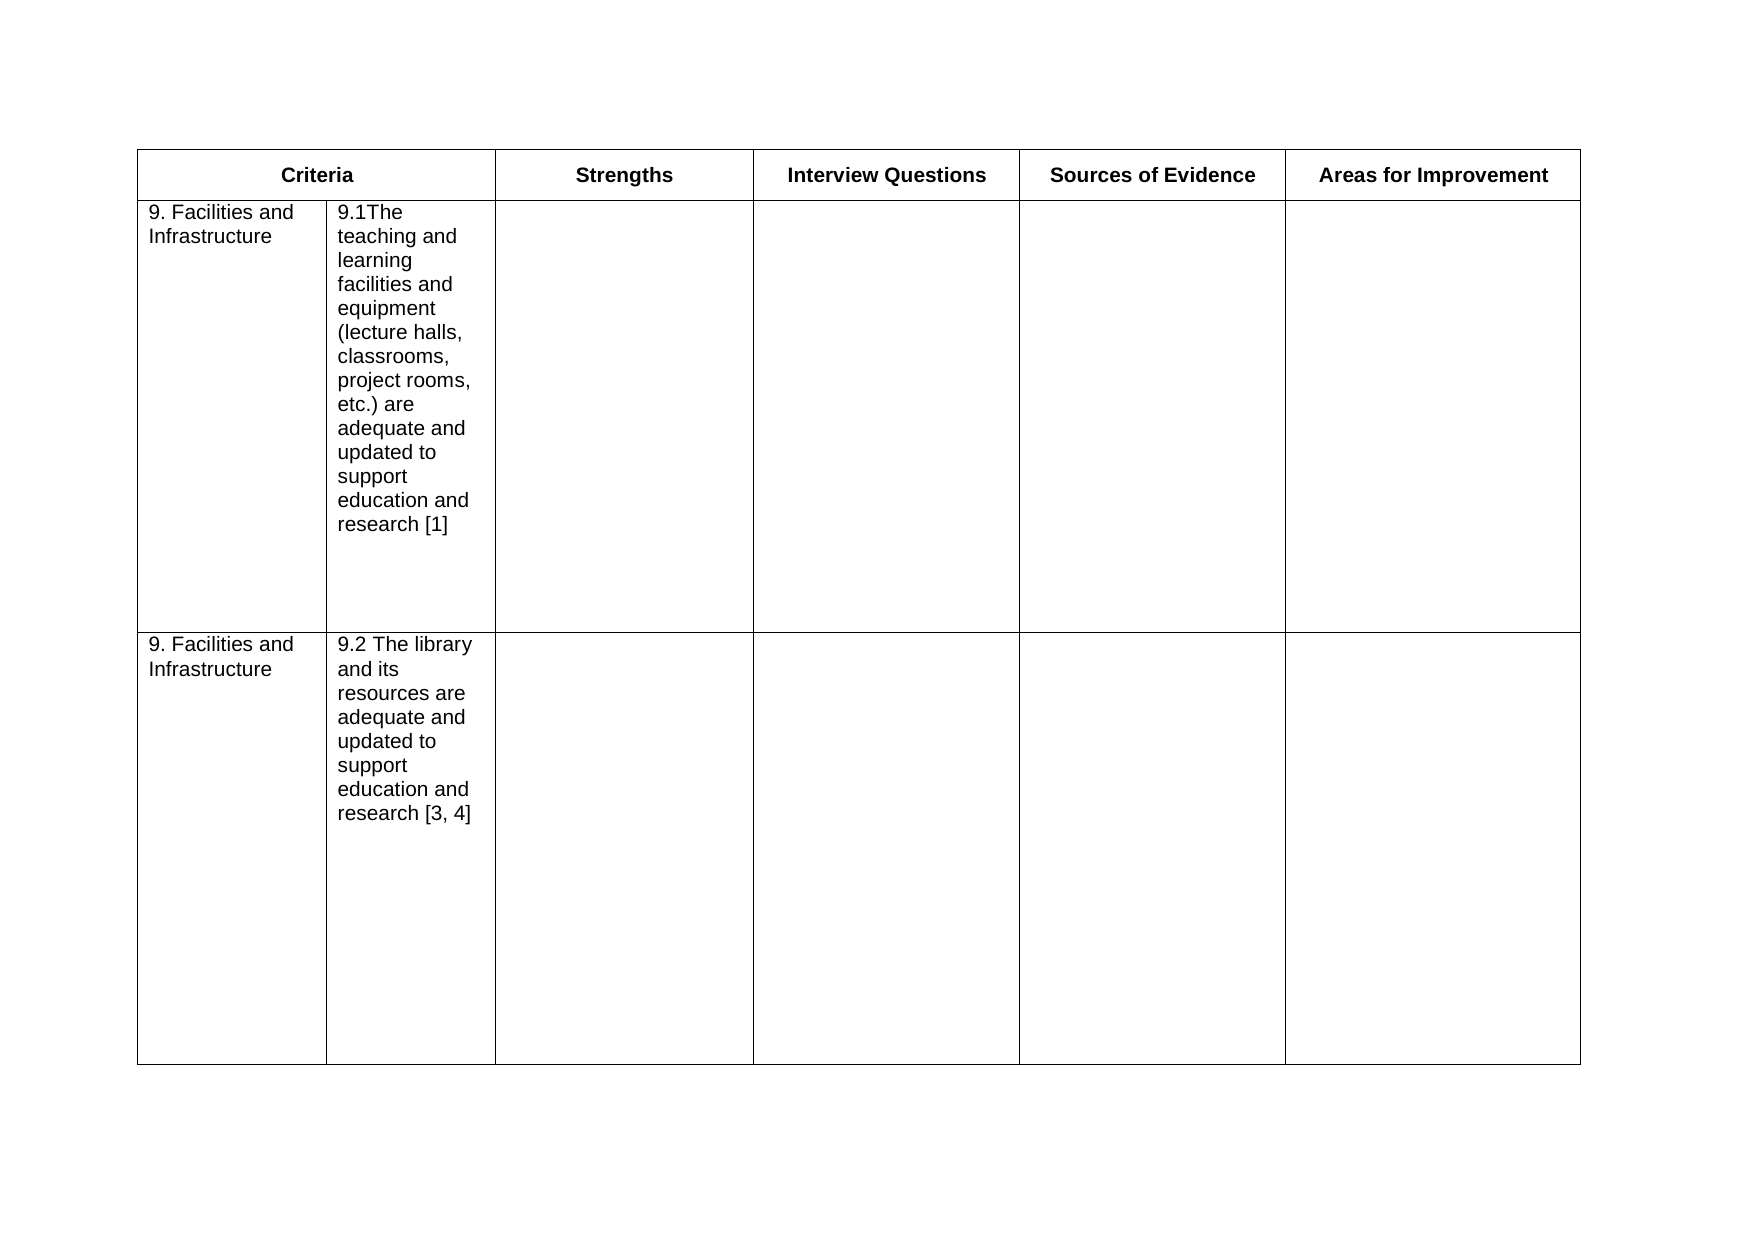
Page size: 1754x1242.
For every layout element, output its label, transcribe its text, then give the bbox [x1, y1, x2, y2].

table_header Strengths [496, 150, 753, 200]
table_cell 9.1The teaching and learning facilities and equipment (lecture halls, classrooms, project rooms, etc.) are adequate and updated to support education and research [1] [327, 201, 495, 632]
table_header Sources of Evidence [1020, 150, 1285, 200]
table_cell [1286, 633, 1580, 1064]
table_cell [1286, 201, 1580, 632]
table_cell 9. Facilities and Infrastructure [138, 633, 326, 1064]
table_cell [496, 201, 753, 632]
table_cell [754, 633, 1019, 1064]
table_header Criteria [138, 150, 495, 200]
table_cell 9. Facilities and Infrastructure [138, 201, 326, 632]
table_cell 9.2 The library and its resources are adequate and updated to support education and research [3, 4] [327, 633, 495, 1064]
table_cell [754, 201, 1019, 632]
table_cell [496, 633, 753, 1064]
table_cell [1020, 201, 1285, 632]
table_cell [1020, 633, 1285, 1064]
table_header Interview Questions [754, 150, 1019, 200]
table_header Areas for Improvement [1286, 150, 1580, 200]
